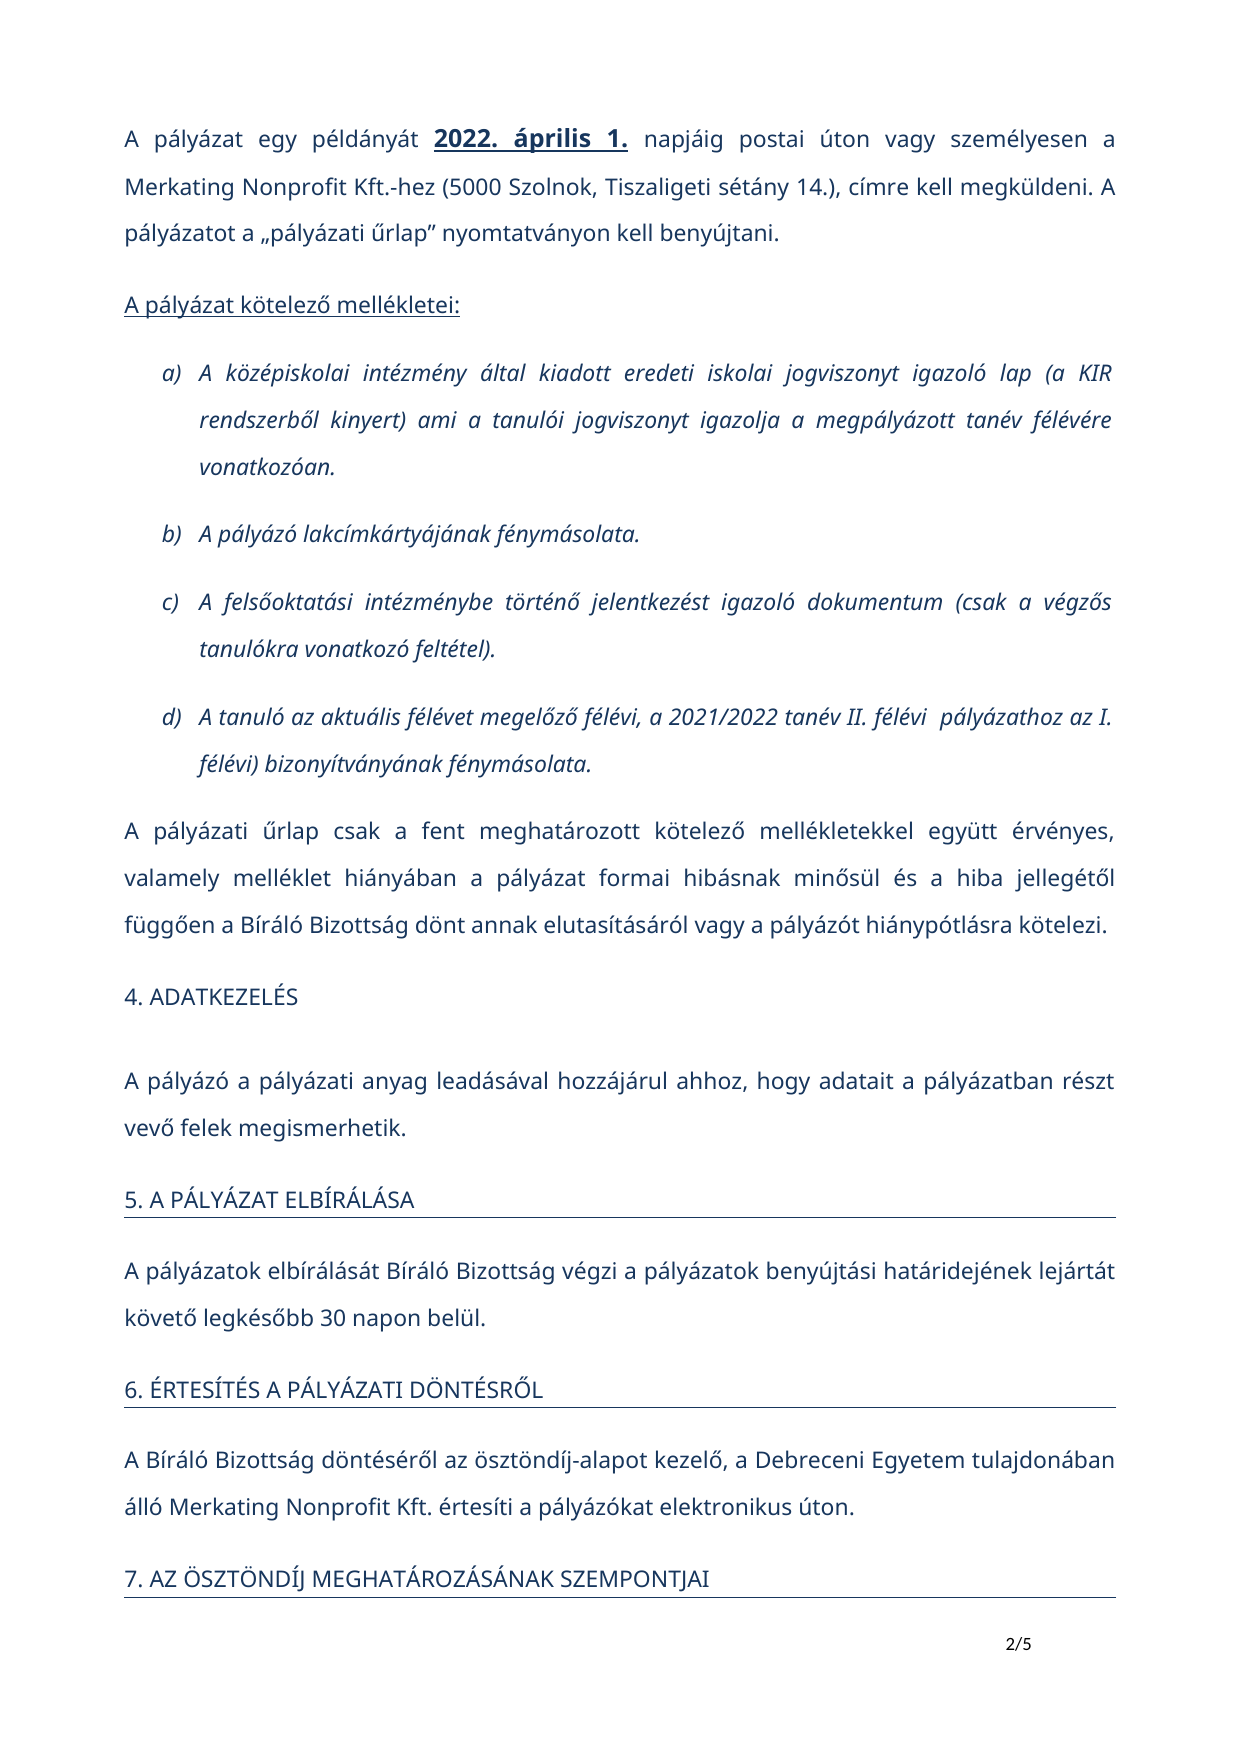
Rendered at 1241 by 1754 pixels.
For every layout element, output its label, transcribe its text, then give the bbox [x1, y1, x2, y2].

text A Bíráló Bizottság döntéséről az ösztöndíj-alapot kezelő, a Debreceni Egyetem tulajdonában álló Merkating Nonprofit Kft. értesíti a pályázókat elektronikus úton. [124, 1444, 1116, 1523]
text 4. Adatkezelés [124, 981, 1116, 1012]
list A középiskolai intézmény által kiadott eredeti iskolai jogviszonyt igazoló lap (a KIR rendszerből kinyert) ami a tanulói jogviszonyt igazolja a megpályázott tanév félévére vonatkozóan. [162, 357, 1116, 482]
text A pályázati űrlap csak a fent meghatározott kötelező mellékletekkel együtt érvényes, valamely melléklet hiányában a pályázat formai hibásnak minősül és a hiba jellegétől függően a Bíráló Bizottság dönt annak elutasításáról vagy a pályázót hiánypótlásra kötelezi. [124, 815, 1116, 940]
text 5. A pályázat elbírálása [124, 1184, 1116, 1217]
list A tanuló az aktuális félévet megelőző félévi, a 2021/2022 tanév II. félévi pályázathoz az I. félévi) bizonyítványának fénymásolata. [162, 701, 1116, 779]
text A pályázat egy példányát 2022. április 1. napjáig postai úton vagy személyesen a Merkating Nonprofit Kft.-hez (5000 Szolnok, Tiszaligeti sétány 14.), címre kell megküldeni. A pályázatot a „pályázati űrlap” nyomtatványon kell benyújtani. [124, 121, 1116, 249]
list A pályázó lakcímkártyájának fénymásolata. [162, 518, 1116, 550]
text 7. Az ösztöndíj MEGHATÁROZÁSÁNAK SZEMPONTJAI [124, 1563, 1116, 1597]
text A pályázatok elbírálását Bíráló Bizottság végzi a pályázatok benyújtási határidejének lejártát követő legkésőbb 30 napon belül. [124, 1255, 1116, 1333]
list A felsőoktatási intézménybe történő jelentkezést igazoló dokumentum (csak a végzős tanulókra vonatkozó feltétel). [162, 586, 1116, 664]
text A pályázat kötelező mellékletei: [124, 289, 1116, 321]
text 6. Értesítés a pályázati döntésről [124, 1374, 1116, 1407]
text A pályázó a pályázati anyag leadásával hozzájárul ahhoz, hogy adatait a pályázatban részt vevő felek megismerhetik. [124, 1065, 1116, 1143]
